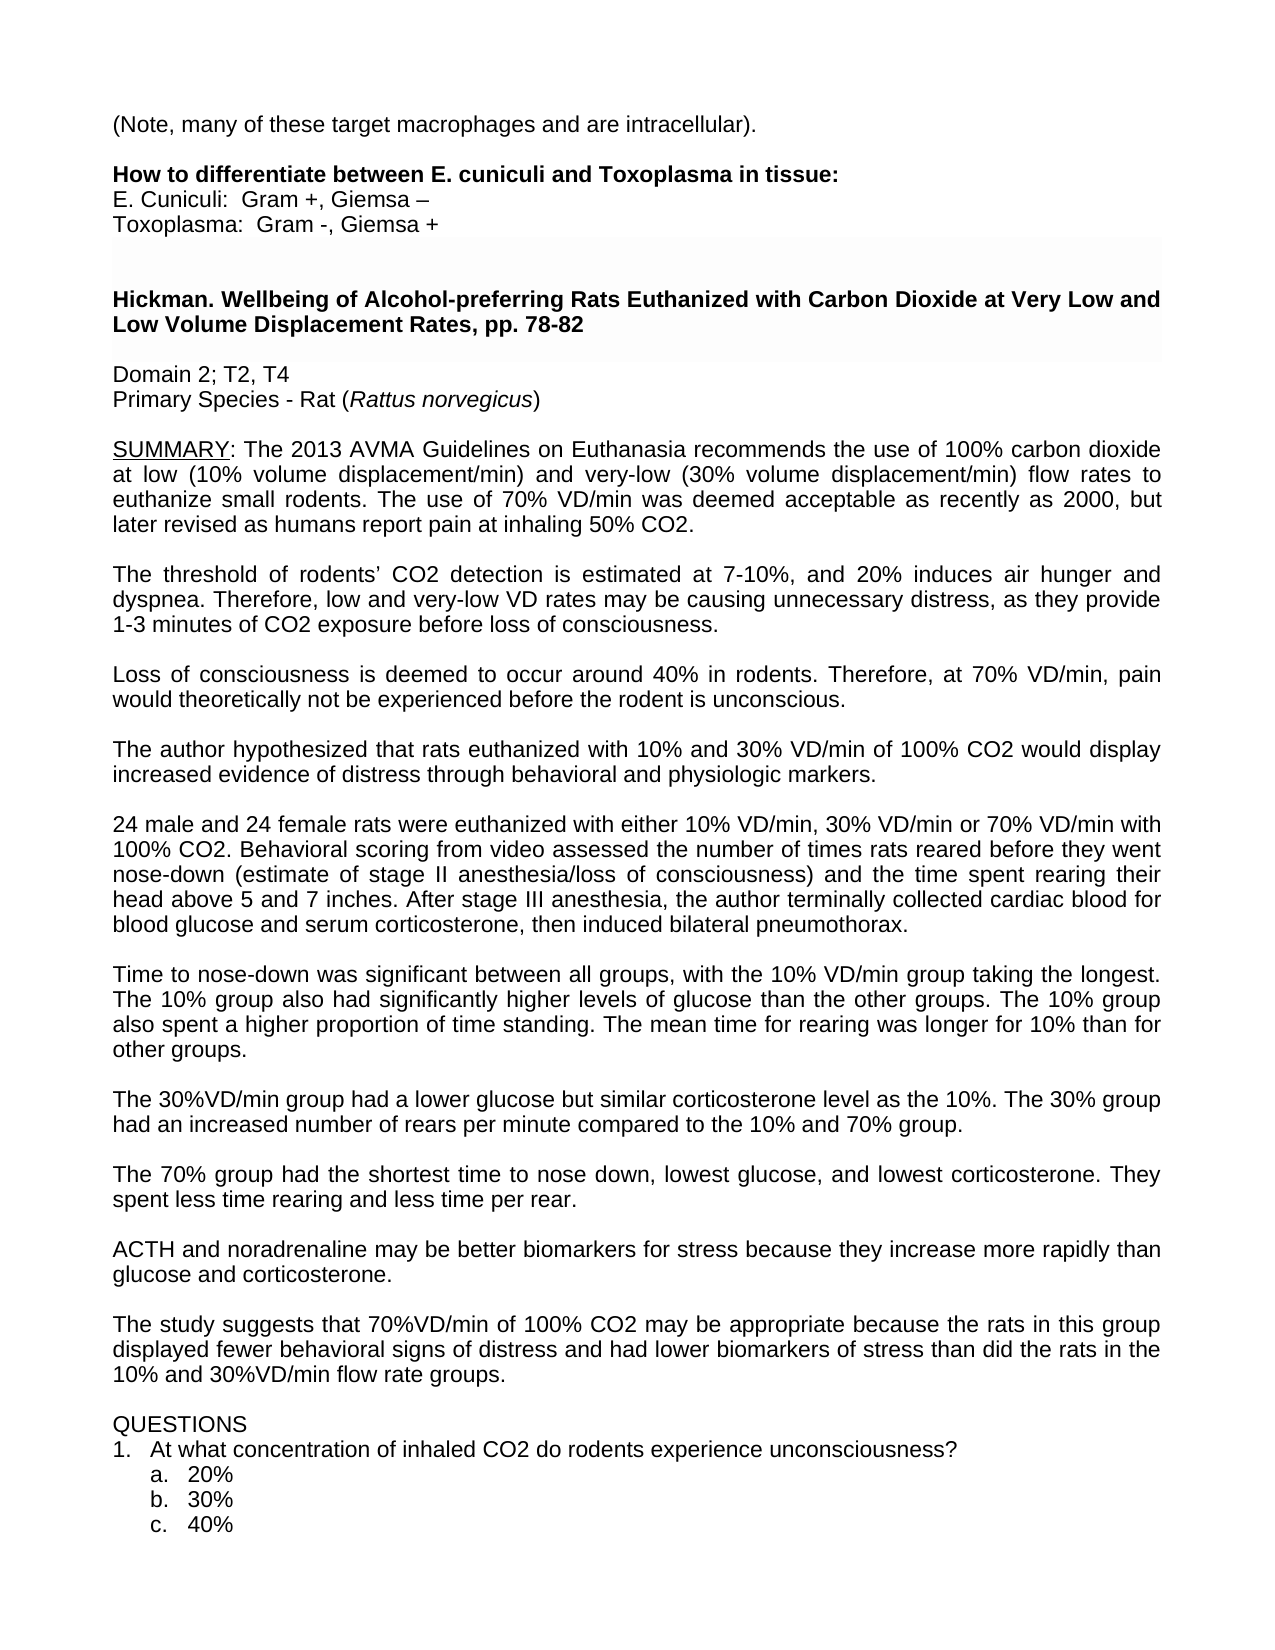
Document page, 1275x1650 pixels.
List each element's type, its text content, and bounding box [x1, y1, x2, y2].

text E. Cuniculi: Gram +, Giemsa – [112, 187, 1162, 212]
text The study suggests that 70%VD/min of 100% CO2 may be appropriate because the rats in this group displayed fewer behavioral signs of distress and had lower biomarkers of stress than did the rats in the 10% and 30%VD/min flow rate groups. [112, 1312, 1162, 1387]
text Time to nose-down was significant between all groups, with the 10% VD/min group taking the longest. The 10% group also had significantly higher levels of glucose than the other groups. The 10% group also spent a higher proportion of time standing. The mean time for rearing was longer for 10% than for other groups. [112, 962, 1162, 1062]
text c. 40% [150, 1512, 1162, 1537]
text Hickman. Wellbeing of Alcohol-preferring Rats Euthanized with Carbon Dioxide at Very Low and Low Volume Displacement Rates, pp. 78-82 [112, 287, 1162, 337]
text The author hypothesized that rats euthanized with 10% and 30% VD/min of 100% CO2 would display increased evidence of distress through behavioral and physiologic markers. [112, 737, 1162, 787]
text a. 20% [150, 1462, 1162, 1487]
text 24 male and 24 female rats were euthanized with either 10% VD/min, 30% VD/min or 70% VD/min with 100% CO2. Behavioral scoring from video assessed the number of times rats reared before they went nose-down (estimate of stage II anesthesia/loss of consciousness) and the time spent rearing their head above 5 and 7 inches. After stage III anesthesia, the author terminally collected cardiac blood for blood glucose and serum corticosterone, then induced bilateral pneumothorax. [112, 812, 1162, 937]
text (Note, many of these target macrophages and are intracellular). [112, 112, 1162, 137]
text The 70% group had the shortest time to nose down, lowest glucose, and lowest corticosterone. They spent less time rearing and less time per rear. [112, 1162, 1162, 1212]
text How to differentiate between E. cuniculi and Toxoplasma in tissue: [112, 162, 1162, 187]
text The threshold of rodents’ CO2 detection is estimated at 7-10%, and 20% induces air hunger and dyspnea. Therefore, low and very-low VD rates may be causing unnecessary distress, as they provide 1-3 minutes of CO2 exposure before loss of consciousness. [112, 562, 1162, 637]
text ACTH and noradrenaline may be better biomarkers for stress because they increase more rapidly than glucose and corticosterone. [112, 1237, 1162, 1287]
text The 30%VD/min group had a lower glucose but similar corticosterone level as the 10%. The 30% group had an increased number of rears per minute compared to the 10% and 70% group. [112, 1087, 1162, 1137]
text b. 30% [150, 1487, 1162, 1512]
text QUESTIONS [112, 1412, 1162, 1437]
text SUMMARY: The 2013 AVMA Guidelines on Euthanasia recommends the use of 100% carbon dioxide at low (10% volume displacement/min) and very-low (30% volume displacement/min) flow rates to euthanize small rodents. The use of 70% VD/min was deemed acceptable as recently as 2000, but later revised as humans report pain at inhaling 50% CO2. [112, 437, 1162, 537]
text 1. At what concentration of inhaled CO2 do rodents experience unconsciousness? [112, 1437, 1162, 1462]
text Primary Species - Rat (Rattus norvegicus) [112, 387, 1162, 412]
text Toxoplasma: Gram -, Giemsa + [112, 212, 1162, 237]
text Domain 2; T2, T4 [112, 362, 1162, 387]
text Loss of consciousness is deemed to occur around 40% in rodents. Therefore, at 70% VD/min, pain would theoretically not be experienced before the rodent is unconscious. [112, 662, 1162, 712]
